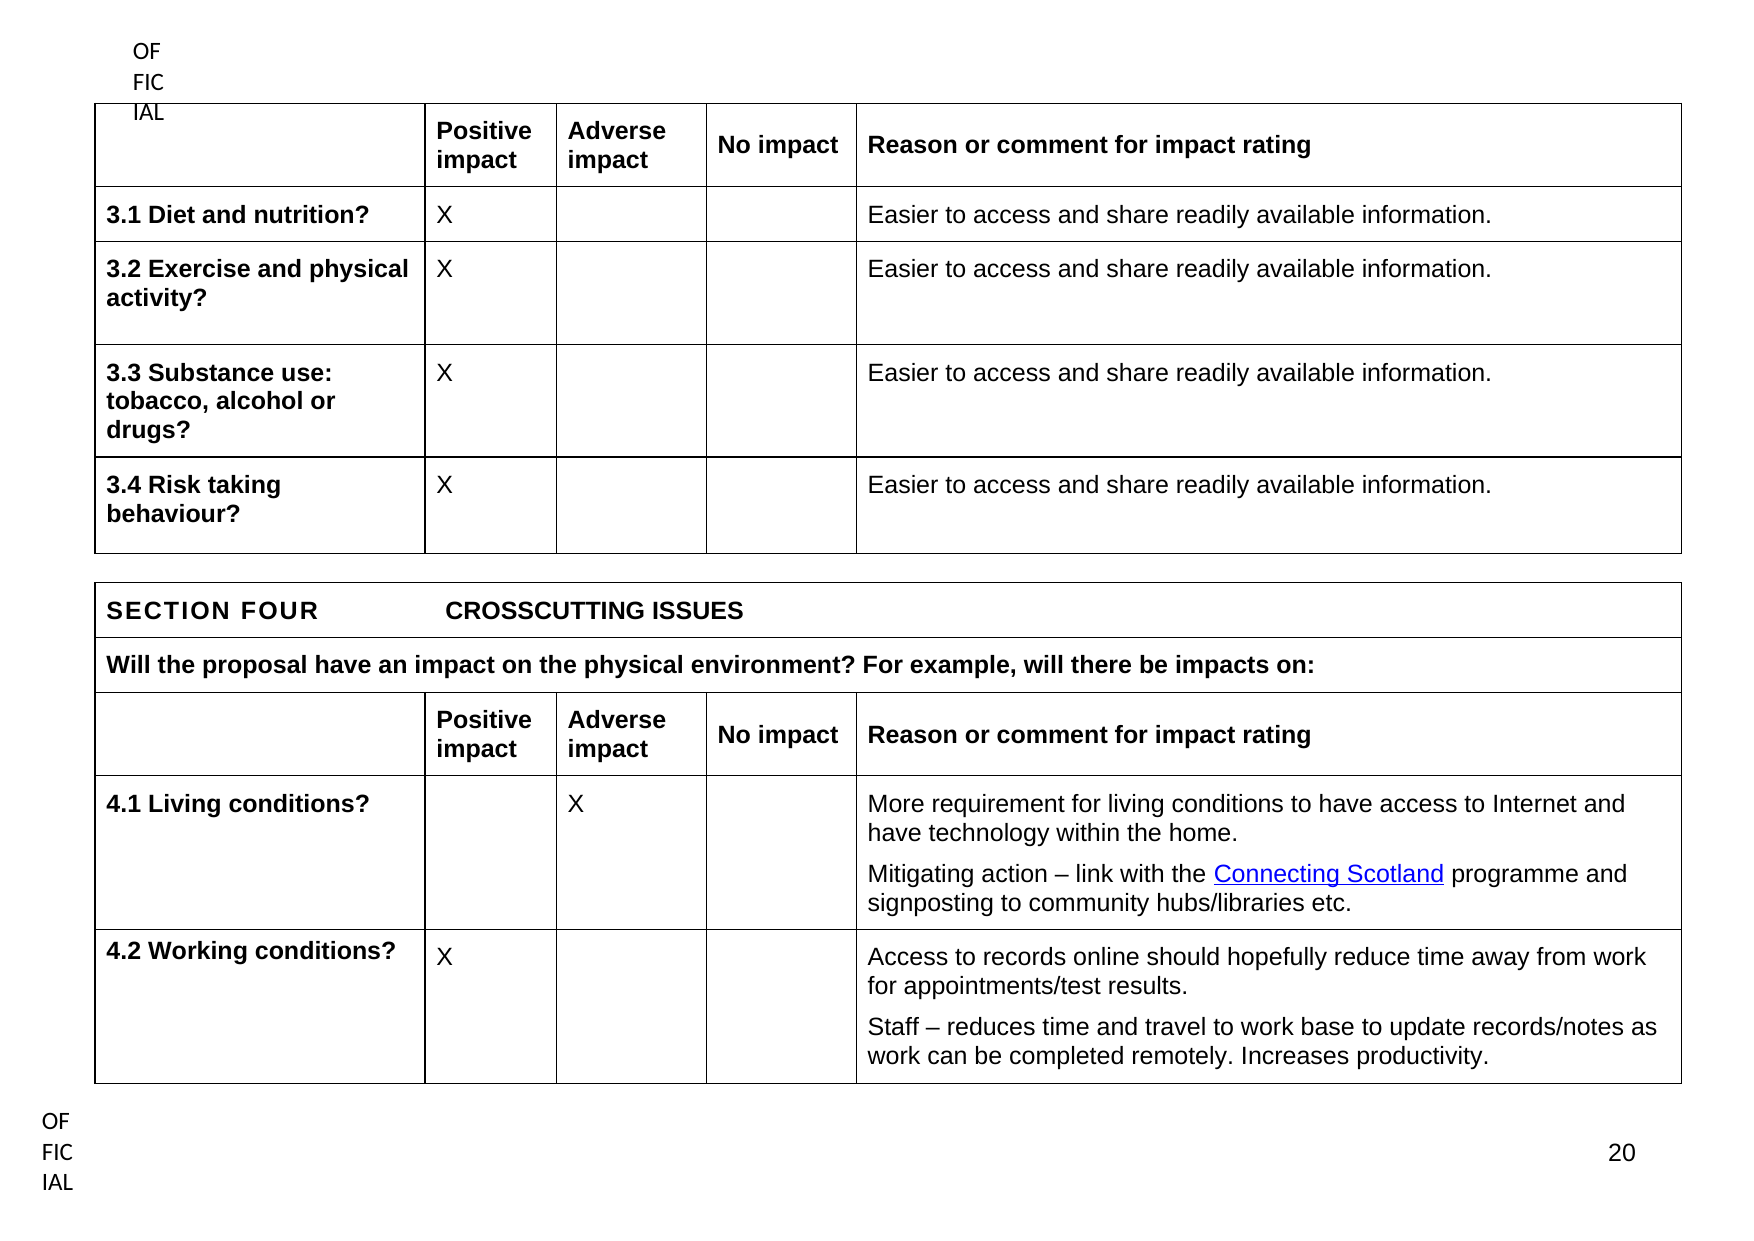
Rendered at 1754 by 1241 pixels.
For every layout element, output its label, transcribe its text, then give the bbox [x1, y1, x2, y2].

table_cell Positive impact [426, 693, 556, 775]
table_cell [557, 187, 706, 241]
table_cell [426, 776, 556, 929]
table_cell X [426, 930, 556, 1082]
table_cell X [426, 242, 556, 344]
table_cell 3.1 Diet and nutrition? [96, 187, 424, 241]
table_cell [557, 242, 706, 344]
table_cell No impact [707, 693, 856, 775]
table_cell X [557, 776, 706, 929]
table_cell [96, 104, 424, 186]
table_cell [707, 187, 856, 241]
table_cell [707, 776, 856, 929]
table_cell 3.2 Exercise and physical activity? [96, 242, 424, 344]
table_cell [707, 345, 856, 456]
table_cell Easier to access and share readily available information. [857, 345, 1681, 456]
table_cell X [426, 345, 556, 456]
table_cell [707, 930, 856, 1082]
table_cell Will the proposal have an impact on the physical environment? For example, will there be impacts on: [96, 638, 1681, 692]
table_header SECTION FOUR [96, 583, 425, 637]
table_cell 4.1 Living conditions? [96, 776, 424, 929]
table_cell No impact [707, 104, 856, 186]
table_cell 3.4 Risk taking behaviour? [96, 458, 424, 552]
table_cell Reason or comment for impact rating [857, 693, 1681, 775]
table_cell Adverse impact [557, 104, 706, 186]
table_cell Easier to access and share readily available information. [857, 458, 1681, 552]
table_cell Access to records online should hopefully reduce time away from work for appointments/test results. Staff – reduces time and travel to work base to update records/notes as work can be completed remotely. Increases productivity. [857, 930, 1681, 1082]
table_cell [707, 458, 856, 552]
table_cell 4.2 Working conditions? [96, 930, 424, 1082]
table_cell More requirement for living conditions to have access to Internet and have technology within the home. Mitigating action – link with the Connecting Scotland programme and signposting to community hubs/libraries etc. [857, 776, 1681, 929]
table_cell Adverse impact [557, 693, 706, 775]
table_cell Easier to access and share readily available information. [857, 242, 1681, 344]
table_cell [707, 242, 856, 344]
table_cell X [426, 458, 556, 552]
table_cell Reason or comment for impact rating [857, 104, 1681, 186]
table_cell [557, 930, 706, 1082]
table_cell X [426, 187, 556, 241]
table_cell Positive impact [426, 104, 556, 186]
table_cell [96, 693, 424, 775]
table_cell [557, 458, 706, 552]
table_cell Easier to access and share readily available information. [857, 187, 1681, 241]
table_cell 3.3 Substance use: tobacco, alcohol or drugs? [96, 345, 424, 456]
table_header CROSSCUTTING ISSUES [425, 583, 1681, 637]
table_cell [557, 345, 706, 456]
